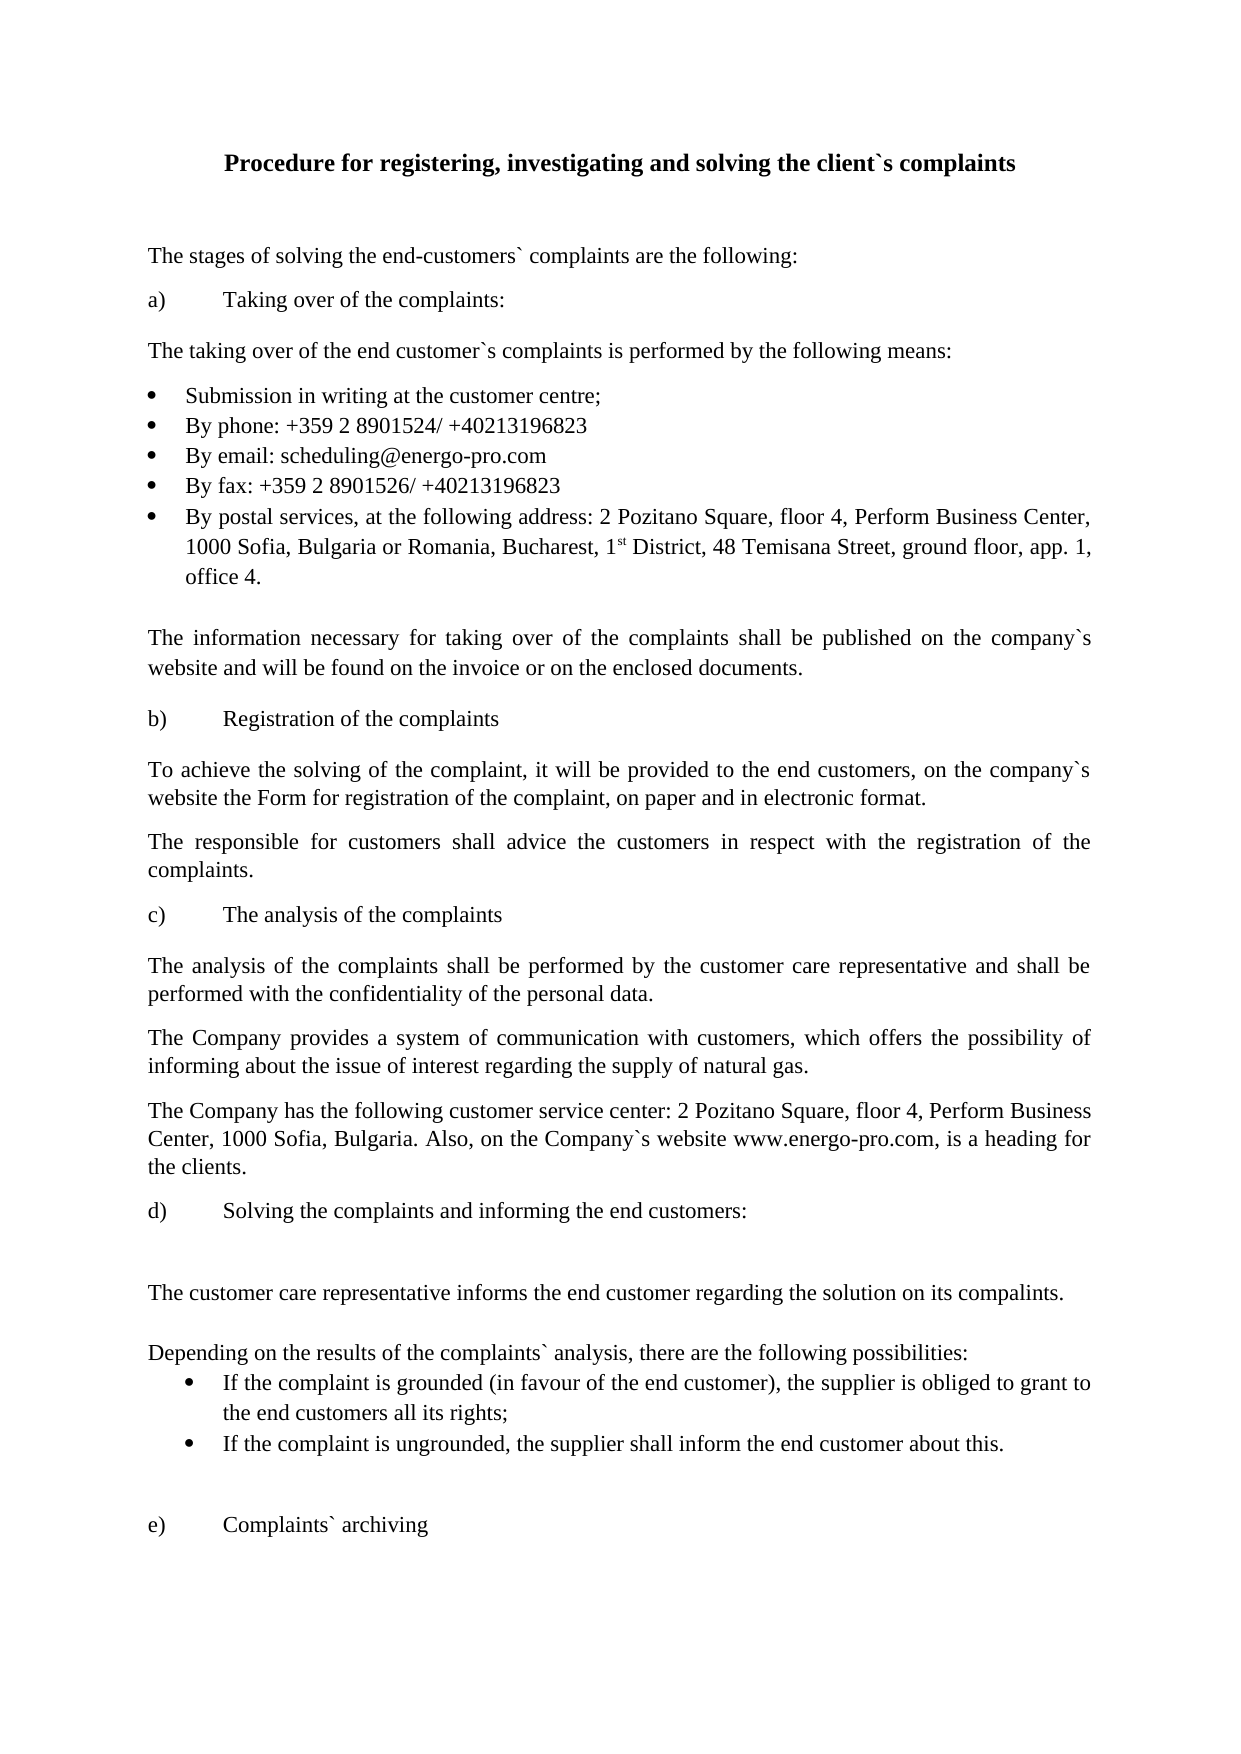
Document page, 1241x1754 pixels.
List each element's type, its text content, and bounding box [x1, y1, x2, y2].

text The responsible for customers shall advice the customers in respect with the registration of the complaints. [148, 828, 1093, 883]
list If the complaint is ungrounded, the supplier shall inform the end customer about this. [185, 1430, 1093, 1456]
text The customer care representative informs the end customer regarding the solution on its compalints. [148, 1279, 1093, 1305]
list Complaints` archiving [148, 1511, 1093, 1537]
list By postal services, at the following address: 2 Pozitano Square, floor 4, Perform Business Center, 1000 Sofia, Bulgaria or Romania, Bucharest, 1st District, 48 Temisana Street, ground floor, app. 1, office 4. [148, 503, 1093, 589]
text The information necessary for taking over of the complaints shall be published on the company`s website and will be found on the invoice or on the enclosed documents. [148, 624, 1093, 680]
list The analysis of the complaints [148, 901, 1093, 927]
list If the complaint is grounded (in favour of the end customer), the supplier is obliged to grant to the end customers all its rights; [185, 1369, 1093, 1426]
text Depending on the results of the complaints` analysis, there are the following possibilities: [148, 1339, 1093, 1365]
list By phone: +359 2 8901524/ +40213196823 [148, 412, 1093, 438]
text The taking over of the end customer`s complaints is performed by the following means: [148, 337, 1093, 364]
list Solving the complaints and informing the end customers: [148, 1197, 1093, 1224]
list By email: scheduling@energo-pro.com [148, 442, 1093, 469]
text Procedure for registering, investigating and solving the client`s complaints [148, 148, 1093, 176]
text The Company provides a system of communication with customers, which offers the possibility of informing about the issue of interest regarding the supply of natural gas. [148, 1024, 1093, 1079]
list Taking over of the complaints: [148, 286, 1093, 313]
text To achieve the solving of the complaint, it will be provided to the end customers, on the company`s website the Form for registration of the complaint, on paper and in electronic format. [148, 756, 1093, 810]
list By fax: +359 2 8901526/ +40213196823 [148, 473, 1093, 499]
list Submission in writing at the customer centre; [148, 382, 1093, 408]
text The analysis of the complaints shall be performed by the customer care representative and shall be performed with the confidentiality of the personal data. [148, 952, 1093, 1006]
text The stages of solving the end-customers` complaints are the following: [148, 242, 1093, 268]
list Registration of the complaints [148, 705, 1093, 731]
text The Company has the following customer service center: 2 Pozitano Square, floor 4, Perform Business Center, 1000 Sofia, Bulgaria. Also, on the Company`s website www.energo-pro.com, is a heading for the clients. [148, 1097, 1093, 1179]
